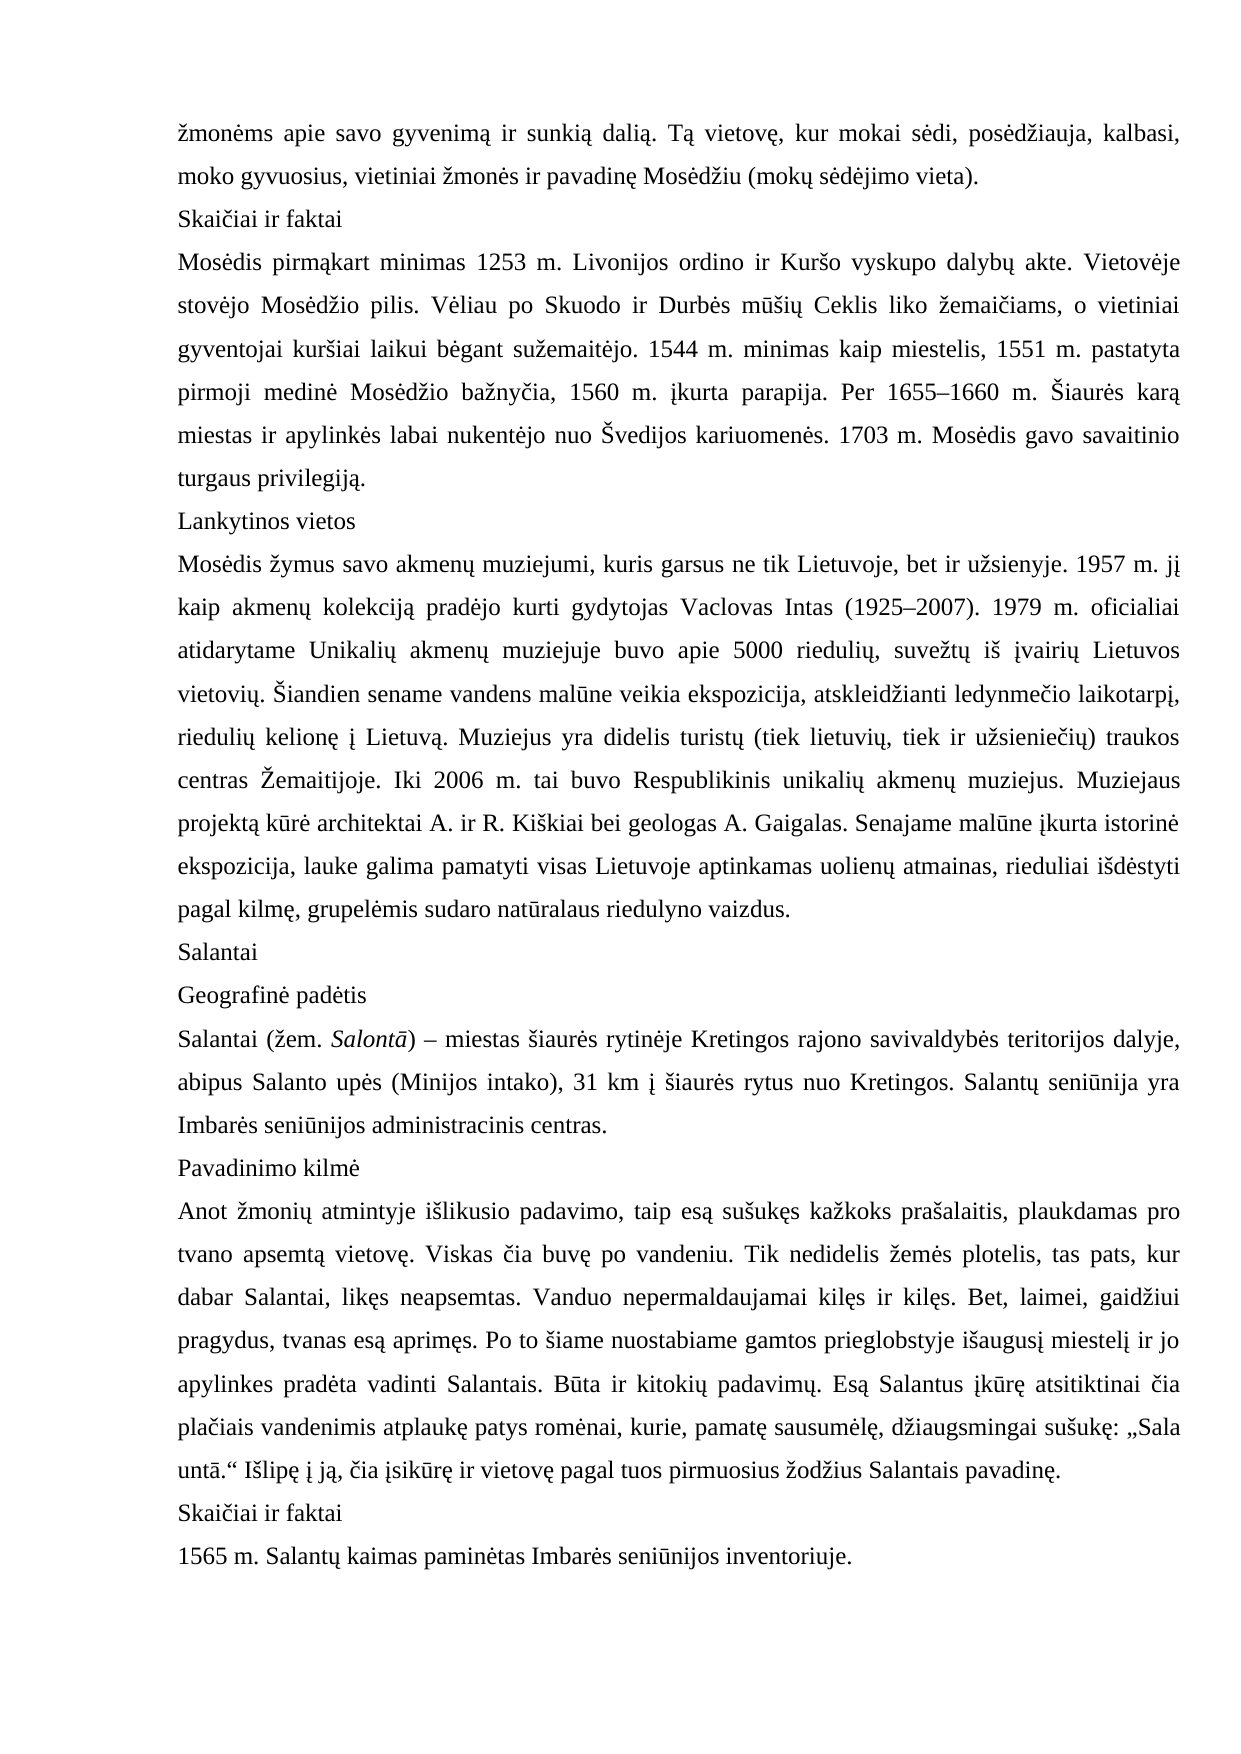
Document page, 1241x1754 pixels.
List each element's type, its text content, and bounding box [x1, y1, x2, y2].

text Mosėdis žymus savo akmenų muziejumi, kuris garsus ne tik Lietuvoje, bet ir užsienyje. 1957 m. jį kaip akmenų kolekciją pradėjo kurti gydytojas Vaclovas Intas (1925–2007). 1979 m. oficialiai atidarytame Unikalių akmenų muziejuje buvo apie 5000 riedulių, suvežtų iš įvairių Lietuvos vietovių. Šiandien sename vandens malūne veikia ekspozicija, atskleidžianti ledynmečio laikotarpį, riedulių kelionę į Lietuvą. Muziejus yra didelis turistų (tiek lietuvių, tiek ir užsieniečių) traukos centras Žemaitijoje. Iki 2006 m. tai buvo Respublikinis unikalių akmenų muziejus. Muziejaus projektą kūrė architektai A. ir R. Kiškiai bei geologas A. Gaigalas. Senajame malūne įkurta istorinė ekspozicija, lauke galima pamatyti visas Lietuvoje aptinkamas uolienų atmainas, rieduliai išdėstyti pagal kilmę, grupelėmis sudaro natūralaus riedulyno vaizdus. [177, 549, 1181, 923]
text Skaičiai ir faktai [177, 204, 1181, 233]
text Anot žmonių atmintyje išlikusio padavimo, taip esą sušukęs kažkoks prašalaitis, plaukdamas pro tvano apsemtą vietovę. Viskas čia buvę po vandeniu. Tik nedidelis žemės plotelis, tas pats, kur dabar Salantai, likęs neapsemtas. Vanduo nepermaldaujamai kilęs ir kilęs. Bet, laimei, gaidžiui pragydus, tvanas esą aprimęs. Po to šiame nuostabiame gamtos prieglobstyje išaugusį miestelį ir jo apylinkes pradėta vadinti Salantais. Būta ir kitokių padavimų. Esą Salantus įkūrę atsitiktinai čia plačiais vandenimis atplaukę patys romėnai, kurie, pamatę sausumėlę, džiaugsmingai sušukę: „Sala untā.“ Išlipę į ją, čia įsikūrę ir vietovę pagal tuos pirmuosius žodžius Salantais pavadinę. [177, 1196, 1181, 1484]
text Geografinė padėtis [177, 981, 1181, 1009]
text Lankytinos vietos [177, 506, 1181, 535]
text Salantai (žem. Salontā) – miestas šiaurės rytinėje Kretingos rajono savivaldybės teritorijos dalyje, abipus Salanto upės (Minijos intako), 31 km į šiaurės rytus nuo Kretingos. Salantų seniūnija yra Imbarės seniūnijos administracinis centras. [177, 1024, 1181, 1139]
text Skaičiai ir faktai [177, 1498, 1181, 1527]
text Salantai [177, 937, 1181, 966]
text Pavadinimo kilmė [177, 1153, 1181, 1182]
text 1565 m. Salantų kaimas paminėtas Imbarės seniūnijos inventoriuje. [177, 1541, 1181, 1570]
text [177, 118, 1181, 190]
text Mosėdis pirmąkart minimas 1253 m. Livonijos ordino ir Kuršo vyskupo dalybų akte. Vietovėje stovėjo Mosėdžio pilis. Vėliau po Skuodo ir Durbės mūšių Ceklis liko žemaičiams, o vietiniai gyventojai kuršiai laikui bėgant sužemaitėjo. 1544 m. minimas kaip miestelis, 1551 m. pastatyta pirmoji medinė Mosėdžio bažnyčia, 1560 m. įkurta parapija. Per 1655–1660 m. Šiaurės karą miestas ir apylinkės labai nukentėjo nuo Švedijos kariuomenės. 1703 m. Mosėdis gavo savaitinio turgaus privilegiją. [177, 247, 1181, 492]
